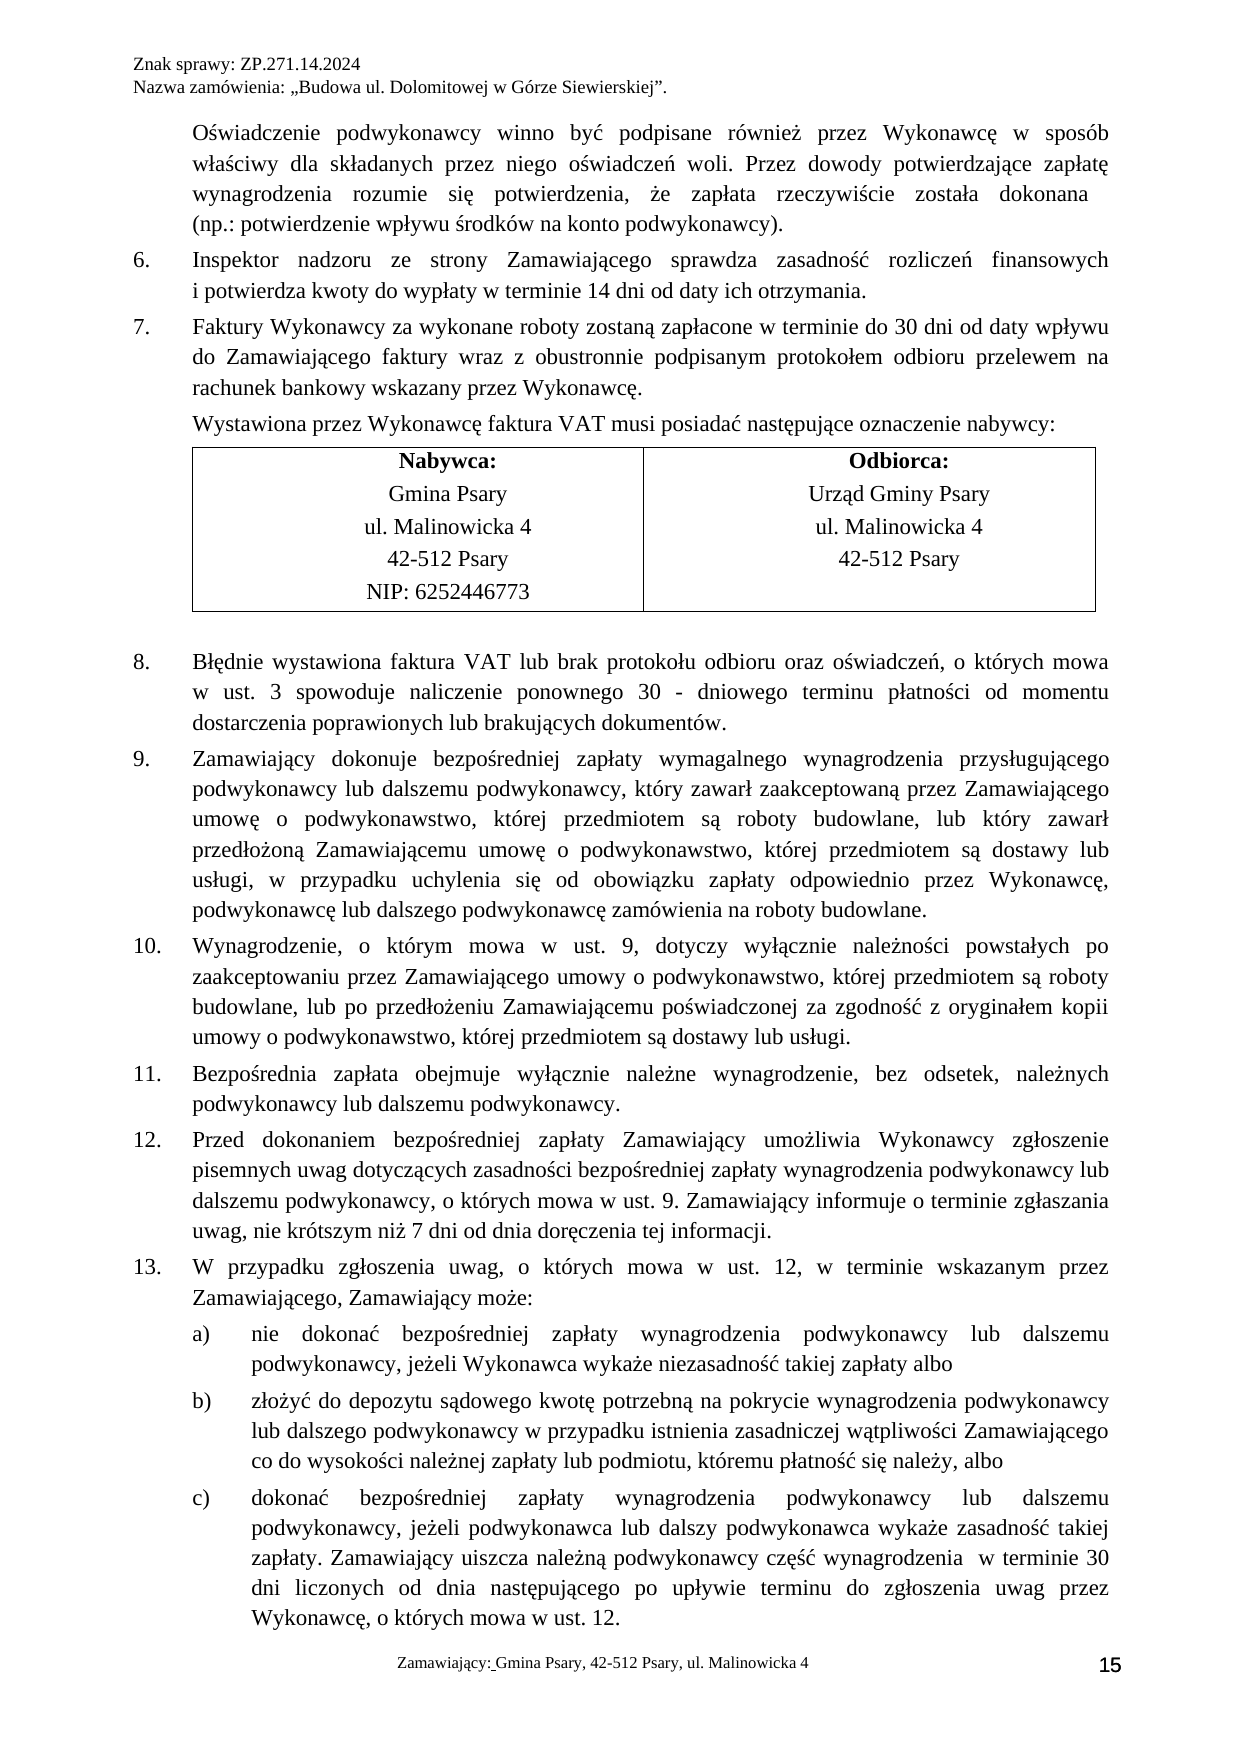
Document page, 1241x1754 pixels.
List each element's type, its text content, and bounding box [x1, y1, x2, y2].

list Inspektor nadzoru ze strony Zamawiającego sprawdza zasadność rozliczeń finansowych i potwierdza kwoty do wypłaty w terminie 14 dni od daty ich otrzymania. [133, 247, 1110, 303]
text Wystawiona przez Wykonawcę faktura VAT musi posiadać następujące oznaczenie nabywcy: [192, 410, 1110, 436]
list Wynagrodzenie, o którym mowa w ust. 9, dotyczy wyłącznie należności powstałych po zaakceptowaniu przez Zamawiającego umowy o podwykonawstwo, której przedmiotem są roboty budowlane, lub po przedłożeniu Zamawiającemu poświadczonej za zgodność z oryginałem kopii umowy o podwykonawstwo, której przedmiotem są dostawy lub usługi. [133, 932, 1110, 1049]
list W przypadku zgłoszenia uwag, o których mowa w ust. 12, w terminie wskazanym przez Zamawiającego, Zamawiający może: [133, 1253, 1110, 1310]
list Zamawiający dokonuje bezpośredniej zapłaty wymagalnego wynagrodzenia przysługującego podwykonawcy lub dalszemu podwykonawcy, który zawarł zaakceptowaną przez Zamawiającego umowę o podwykonawstwo, której przedmiotem są roboty budowlane, lub który zawarł przedłożoną Zamawiającemu umowę o podwykonawstwo, której przedmiotem są dostawy lub usługi, w przypadku uchylenia się od obowiązku zapłaty odpowiednio przez Wykonawcę, podwykonawcę lub dalszego podwykonawcę zamówienia na roboty budowlane. [133, 745, 1110, 922]
list nie dokonać bezpośredniej zapłaty wynagrodzenia podwykonawcy lub dalszemu podwykonawcy, jeżeli Wykonawca wykaże niezasadność takiej zapłaty albo [192, 1320, 1110, 1377]
list Faktury Wykonawcy za wykonane roboty zostaną zapłacone w terminie do 30 dni od daty wpływu do Zamawiającego faktury wraz z obustronnie podpisanym protokołem odbioru przelewem na rachunek bankowy wskazany przez Wykonawcę. [133, 313, 1110, 400]
list Przed dokonaniem bezpośredniej zapłaty Zamawiający umożliwia Wykonawcy zgłoszenie pisemnych uwag dotyczących zasadności bezpośredniej zapłaty wynagrodzenia podwykonawcy lub dalszemu podwykonawcy, o których mowa w ust. 9. Zamawiający informuje o terminie zgłaszania uwag, nie krótszym niż 7 dni od dnia doręczenia tej informacji. [133, 1126, 1110, 1243]
list Błędnie wystawiona faktura VAT lub brak protokołu odbioru oraz oświadczeń, o których mowa w ust. 3 spowoduje naliczenie ponownego 30 - dniowego terminu płatności od momentu dostarczenia poprawionych lub brakujących dokumentów. [133, 648, 1110, 735]
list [133, 119, 1110, 236]
list dokonać bezpośredniej zapłaty wynagrodzenia podwykonawcy lub dalszemu podwykonawcy, jeżeli podwykonawca lub dalszy podwykonawca wykaże zasadność takiej zapłaty. Zamawiający uiszcza należną podwykonawcy część wynagrodzenia w terminie 30 dni liczonych od dnia następującego po upływie terminu do zgłoszenia uwag przez Wykonawcę, o których mowa w ust. 12. [192, 1483, 1110, 1631]
list Bezpośrednia zapłata obejmuje wyłącznie należne wynagrodzenie, bez odsetek, należnych podwykonawcy lub dalszemu podwykonawcy. [133, 1059, 1110, 1116]
table_header Odbiorca: Urząd Gminy Psary ul. Malinowicka 4 42-512 Psary [644, 448, 1095, 611]
table_header Nabywca: Gmina Psary ul. Malinowicka 4 42-512 Psary NIP: 6252446773 [193, 448, 643, 611]
list złożyć do depozytu sądowego kwotę potrzebną na pokrycie wynagrodzenia podwykonawcy lub dalszego podwykonawcy w przypadku istnienia zasadniczej wątpliwości Zamawiającego co do wysokości należnej zapłaty lub podmiotu, któremu płatność się należy, albo [192, 1387, 1110, 1473]
